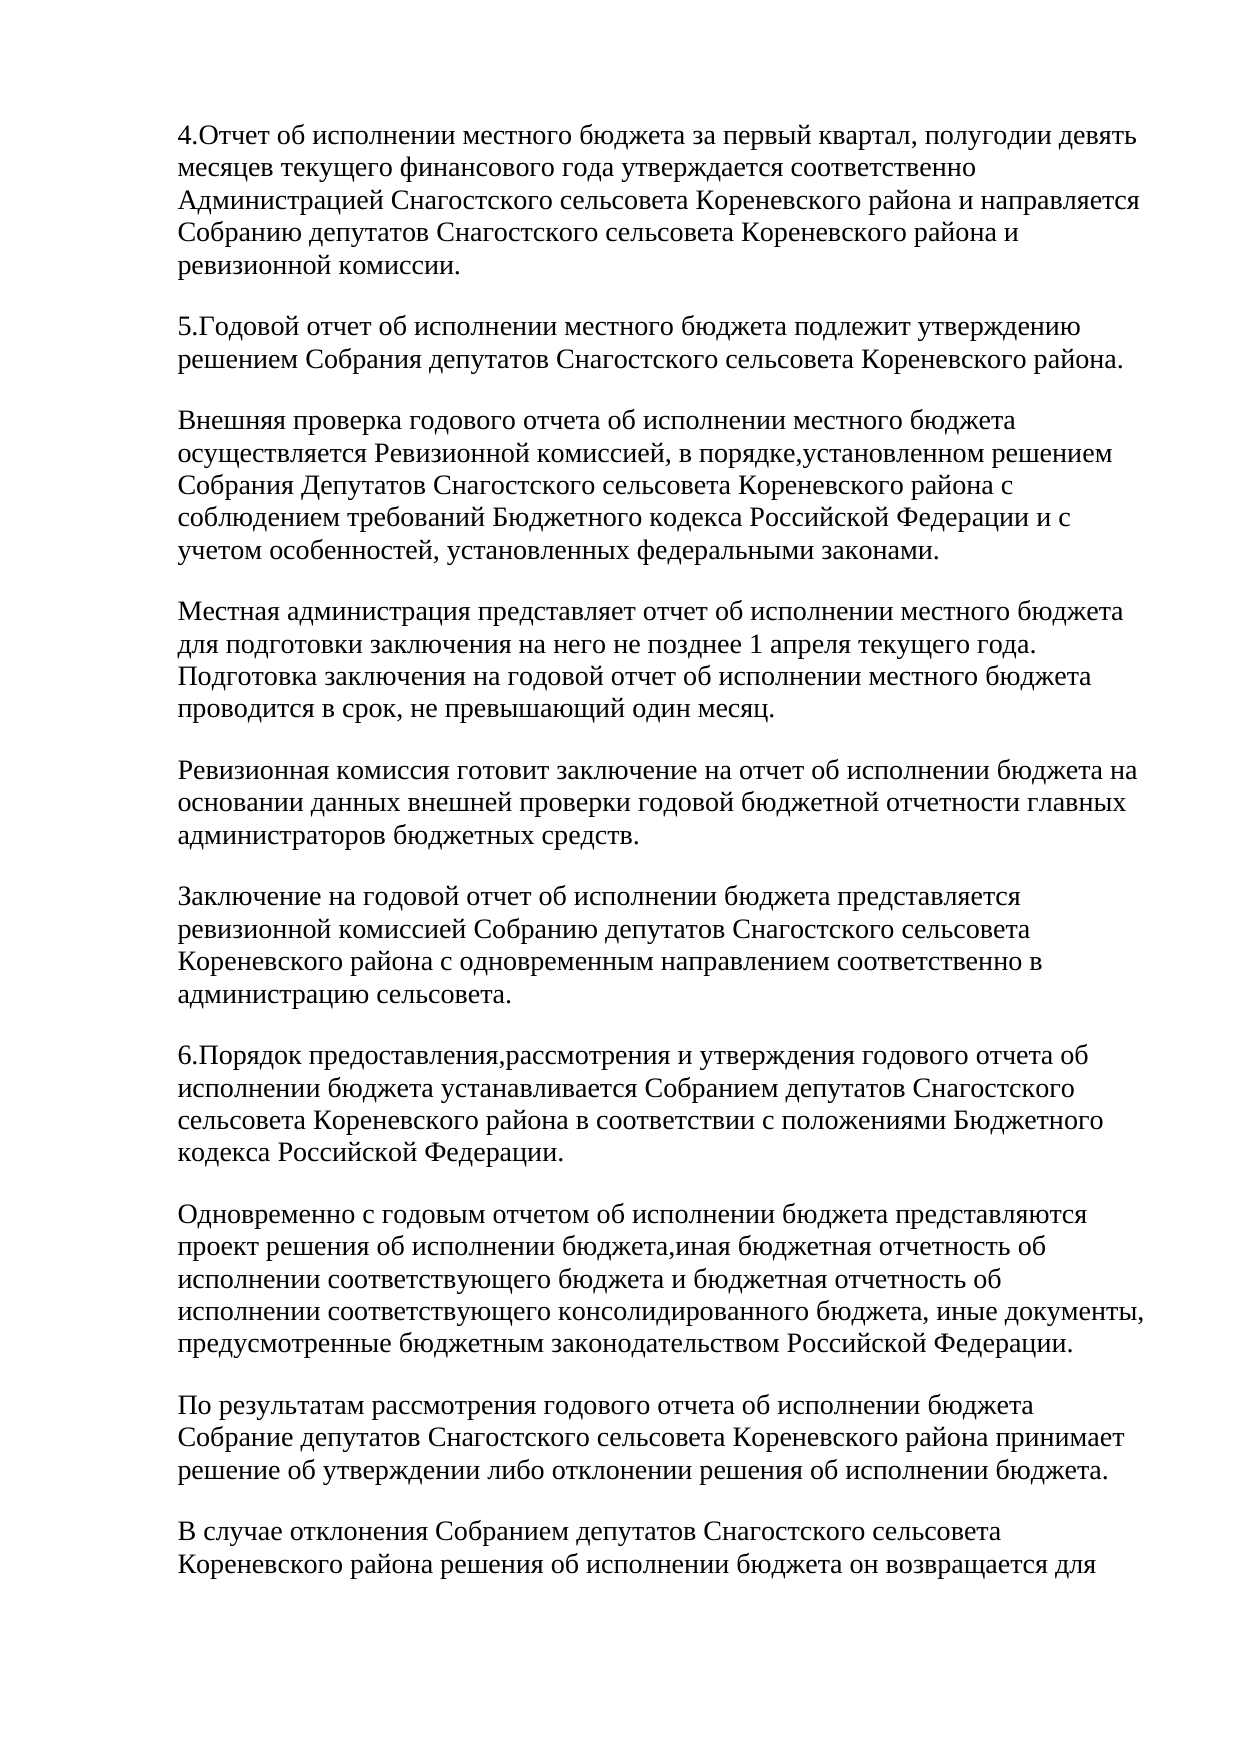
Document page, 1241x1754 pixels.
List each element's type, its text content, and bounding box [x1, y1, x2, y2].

text Местная администрация представляет отчет об исполнении местного бюджета для подготовки заключения на него не позднее 1 апреля текущего года. Подготовка заключения на годовой отчет об исполнении местного бюджета проводится в срок, не превышающий один месяц. [177, 594, 1152, 724]
text 4.Отчет об исполнении местного бюджета за первый квартал, полугодии девять месяцев текущего финансового года утверждается соответственно Администрацией Снагостского сельсовета Кореневского района и направляется Собранию депутатов Снагостского сельсовета Кореневского района и ревизионной комиссии. [177, 118, 1152, 280]
text Заключение на годовой отчет об исполнении бюджета представляется ревизионной комиссией Собранию депутатов Снагостского сельсовета Кореневского района с одновременным направлением соответственно в администрацию сельсовета. [177, 879, 1152, 1009]
text 5.Годовой отчет об исполнении местного бюджета подлежит утверждению решением Собрания депутатов Снагостского сельсовета Кореневского района. [177, 309, 1152, 374]
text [177, 1514, 1152, 1579]
text Одновременно с годовым отчетом об исполнении бюджета представляются проект решения об исполнении бюджета,иная бюджетная отчетность об исполнении соответствующего бюджета и бюджетная отчетность об исполнении соответствующего консолидированного бюджета, иные документы, предусмотренные бюджетным законодательством Российской Федерации. [177, 1197, 1152, 1359]
text 6.Порядок предоставления,рассмотрения и утверждения годового отчета об исполнении бюджета устанавливается Собранием депутатов Снагостского сельсовета Кореневского района в соответствии с положениями Бюджетного кодекса Российской Федерации. [177, 1038, 1152, 1168]
text Ревизионная комиссия готовит заключение на отчет об исполнении бюджета на основании данных внешней проверки годовой бюджетной отчетности главных администраторов бюджетных средств. [177, 753, 1152, 850]
text Внешняя проверка годового отчета об исполнении местного бюджета осуществляется Ревизионной комиссией, в порядке,установленном решением Собрания Депутатов Снагостского сельсовета Кореневского района с соблюдением требований Бюджетного кодекса Российской Федерации и с учетом особенностей, установленных федеральными законами. [177, 403, 1152, 565]
text По результатам рассмотрения годового отчета об исполнении бюджета Собрание депутатов Снагостского сельсовета Кореневского района принимает решение об утверждении либо отклонении решения об исполнении бюджета. [177, 1388, 1152, 1485]
